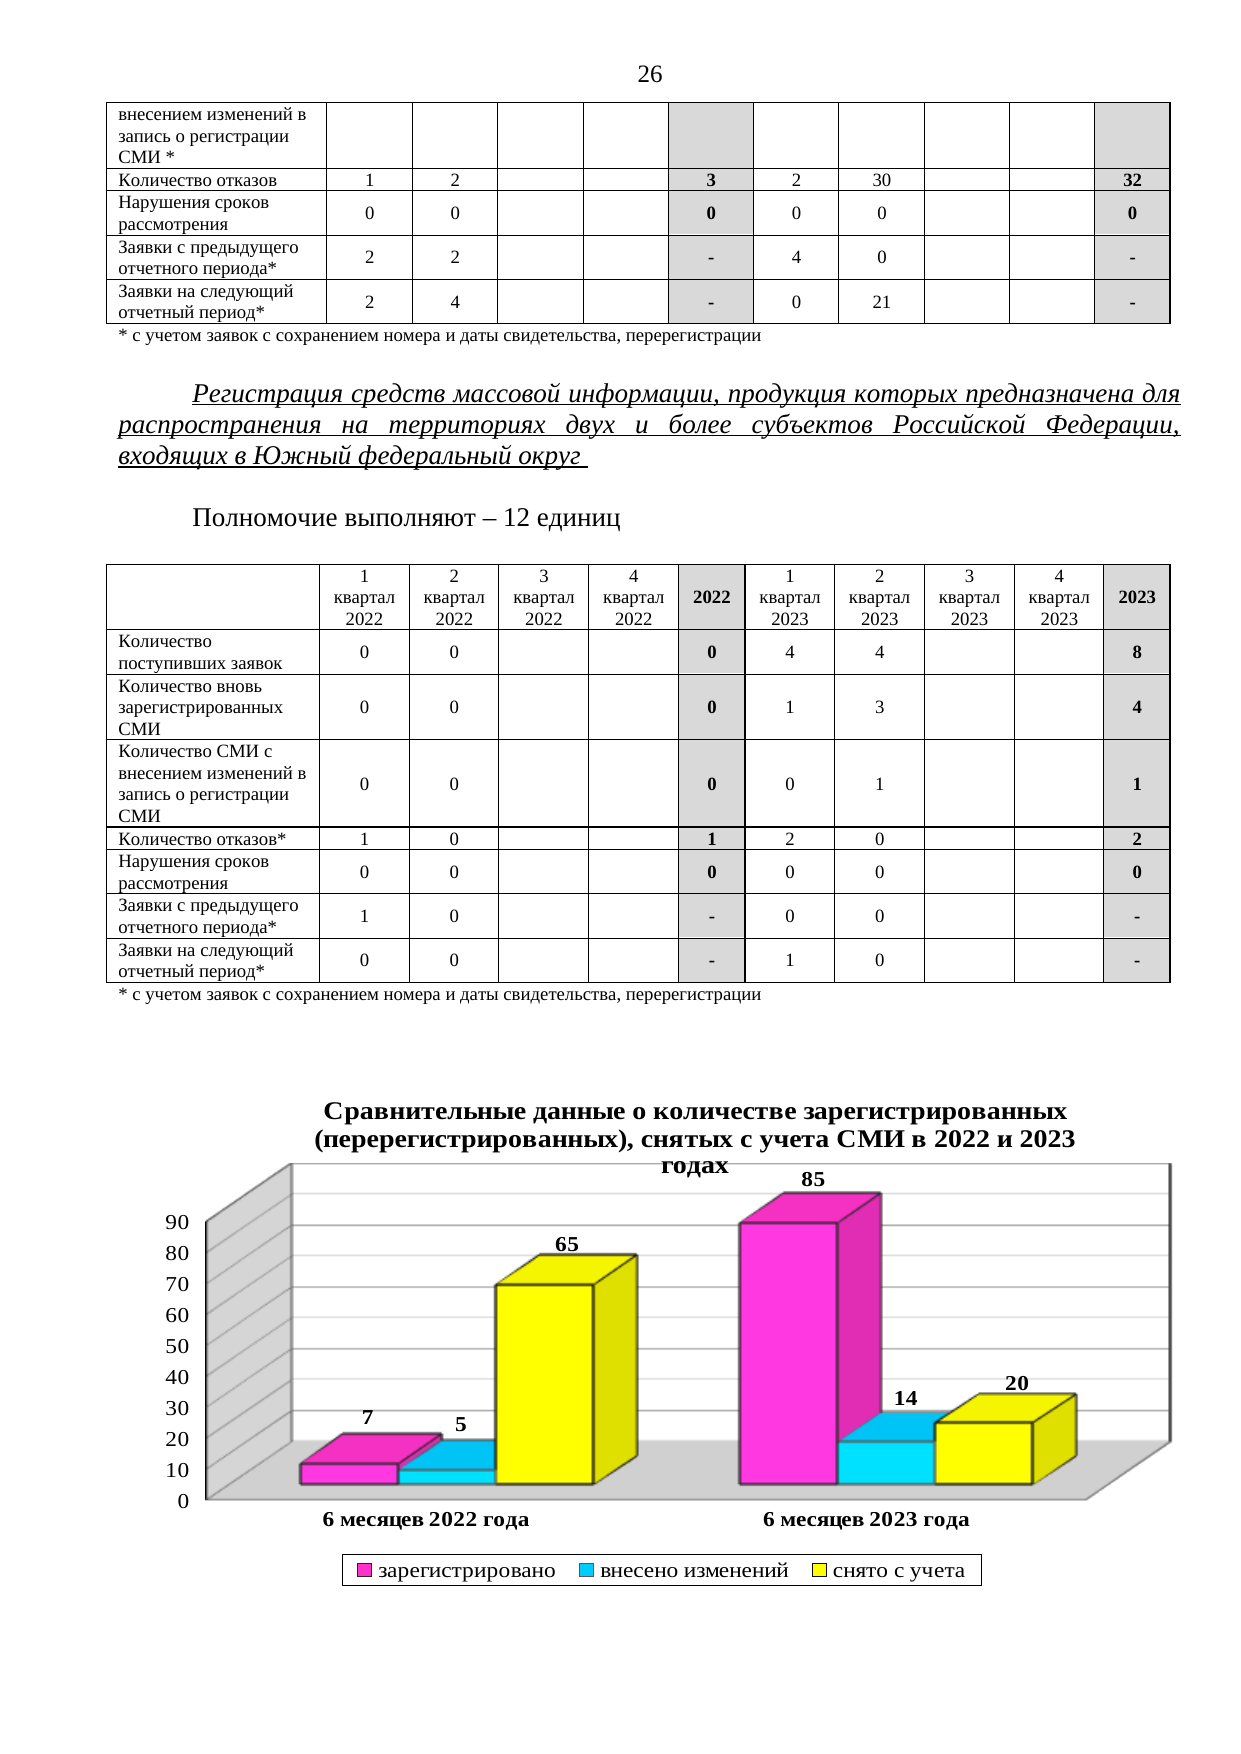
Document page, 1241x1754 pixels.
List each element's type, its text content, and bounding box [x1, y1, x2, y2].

table_cell [498, 280, 583, 323]
table_cell 4 [413, 280, 497, 323]
table_cell Количество поступивших заявок [107, 630, 319, 673]
table_cell 4 [1104, 675, 1169, 739]
table_cell [499, 939, 588, 982]
table_cell [1010, 169, 1094, 190]
table_cell [1015, 828, 1103, 849]
table_cell 2 [754, 169, 838, 190]
table_cell [925, 280, 1009, 323]
table_cell 2 [413, 236, 497, 279]
table_cell Количество СМИ с внесением изменений в запись о регистрации СМИ [107, 740, 319, 826]
table_cell 0 [410, 828, 498, 849]
table_cell [589, 675, 678, 739]
table_cell 2 [746, 828, 834, 849]
table_cell [1010, 280, 1094, 323]
table_cell 0 [1095, 191, 1169, 234]
table_cell 0 [320, 939, 409, 982]
table_cell 0 [746, 894, 834, 937]
table_cell 0 [1104, 850, 1169, 893]
table_cell 0 [679, 850, 744, 893]
table_cell [925, 103, 1009, 168]
text * с учетом заявок с сохранением номера и даты свидетельства, перерегистрации [118, 324, 1181, 346]
table_cell 0 [835, 939, 924, 982]
table_cell 2 [327, 236, 412, 279]
table_cell Заявки с предыдущего отчетного периода* [107, 894, 319, 937]
table_cell [589, 850, 678, 893]
table_cell 5 [669, 103, 753, 168]
table_cell Количество отказов* [107, 828, 319, 849]
table_cell 1 [320, 894, 409, 937]
table_cell [589, 939, 678, 982]
table_cell [925, 675, 1014, 739]
table_cell [584, 236, 668, 279]
table_cell Заявки с предыдущего отчетного периода* [107, 236, 326, 279]
table_cell [1015, 740, 1103, 826]
table_cell 0 [679, 675, 744, 739]
table_header 4 квартал 2023 [1015, 565, 1103, 629]
table_cell [589, 828, 678, 849]
table_cell [499, 850, 588, 893]
table_cell 13 [1095, 103, 1169, 168]
table_cell [499, 630, 588, 673]
table_cell [499, 675, 588, 739]
table_cell [584, 169, 668, 190]
table_cell [925, 828, 1014, 849]
table_cell 2 [327, 103, 412, 168]
table_header 2 квартал 2022 [410, 565, 498, 629]
table_cell 0 [754, 280, 838, 323]
table_cell 0 [839, 236, 924, 279]
table_cell 4 [746, 630, 834, 673]
table_cell 0 [410, 850, 498, 893]
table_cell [107, 103, 326, 168]
table_cell 0 [746, 850, 834, 893]
table_header 2023 [1104, 565, 1169, 629]
table_cell 0 [410, 740, 498, 826]
table_cell Нарушения сроков рассмотрения [107, 191, 326, 234]
table_cell - [1104, 939, 1169, 982]
table_cell 0 [669, 191, 753, 234]
table_cell 0 [410, 630, 498, 673]
table_cell [498, 191, 583, 234]
table_cell 1 [746, 939, 834, 982]
table_cell 0 [410, 894, 498, 937]
table_cell [1015, 850, 1103, 893]
table_header [107, 565, 319, 629]
table_cell 1 [320, 828, 409, 849]
table_cell 1 [746, 675, 834, 739]
table_cell 5 [839, 103, 924, 168]
table_cell 0 [754, 191, 838, 234]
table_cell [498, 236, 583, 279]
table_cell 2 [327, 280, 412, 323]
table_cell [584, 103, 668, 168]
table_cell [925, 169, 1009, 190]
text Регистрация средств массовой информации, продукция которых предназначена для распространения на территориях двух и более субъектов Российской Федерации, входящих в Южный федеральный округ [118, 436, 1181, 470]
table_header 3 квартал 2022 [499, 565, 588, 629]
table_cell 1 [835, 740, 924, 826]
table_cell [1015, 894, 1103, 937]
table_cell 0 [835, 894, 924, 937]
table_cell - [1095, 236, 1169, 279]
table_header 2022 [679, 565, 744, 629]
table_cell 0 [413, 191, 497, 234]
table_cell [589, 630, 678, 673]
table_cell [1010, 236, 1094, 279]
table_cell Заявки на следующий отчетный период* [107, 939, 319, 982]
table_cell 2 [1104, 828, 1169, 849]
table_cell 3 [669, 169, 753, 190]
table_cell 1 [327, 169, 412, 190]
table_cell 0 [835, 850, 924, 893]
table_cell [589, 894, 678, 937]
table_cell Нарушения сроков рассмотрения [107, 850, 319, 893]
table_cell - [669, 236, 753, 279]
table_cell [925, 850, 1014, 893]
table_cell 30 [839, 169, 924, 190]
table_cell [499, 894, 588, 937]
table_cell [499, 740, 588, 826]
table_header 4 квартал 2022 [589, 565, 678, 629]
table_cell 0 [327, 191, 412, 234]
text Полномочие выполняют – 12 единиц [118, 501, 1181, 532]
table_cell [925, 236, 1009, 279]
table_cell 0 [835, 828, 924, 849]
table_cell [1010, 191, 1094, 234]
table_cell 32 [1095, 169, 1169, 190]
table_cell [498, 103, 583, 168]
table_header 1 квартал 2022 [320, 565, 409, 629]
table_cell Количество вновь зарегистрированных СМИ [107, 675, 319, 739]
table_header 2 квартал 2023 [835, 565, 924, 629]
table_cell [925, 191, 1009, 234]
table_cell 1 [679, 828, 744, 849]
table_cell [1015, 630, 1103, 673]
table_cell 2 [413, 169, 497, 190]
table_cell 8 [754, 103, 838, 168]
table_cell 8 [1104, 630, 1169, 673]
table_cell [925, 939, 1014, 982]
table_header 1 квартал 2023 [746, 565, 834, 629]
table_cell 3 [835, 675, 924, 739]
table_cell [589, 740, 678, 826]
table_cell Заявки на следующий отчетный период* [107, 280, 326, 323]
table_cell [498, 169, 583, 190]
table_cell [499, 828, 588, 849]
table_cell 0 [679, 740, 744, 826]
table_cell 21 [839, 280, 924, 323]
table_cell 0 [320, 850, 409, 893]
table_header 3 квартал 2023 [925, 565, 1014, 629]
table_cell 1 [1104, 740, 1169, 826]
table_cell Количество отказов [107, 169, 326, 190]
table_cell - [679, 894, 744, 937]
table_cell [925, 630, 1014, 673]
table_cell 0 [320, 740, 409, 826]
table_cell [1015, 939, 1103, 982]
table_cell - [679, 939, 744, 982]
text * с учетом заявок с сохранением номера и даты свидетельства, перерегистрации [118, 983, 1181, 1004]
table_cell 0 [410, 939, 498, 982]
table_cell - [1104, 894, 1169, 937]
table_cell [1015, 675, 1103, 739]
table_cell 0 [410, 675, 498, 739]
table_cell 4 [835, 630, 924, 673]
table_cell [925, 894, 1014, 937]
table_cell 0 [320, 675, 409, 739]
table_cell [925, 740, 1014, 826]
table_cell 3 [413, 103, 497, 168]
table_cell 0 [839, 191, 924, 234]
table_cell - [669, 280, 753, 323]
table_cell 0 [746, 740, 834, 826]
table_cell 0 [320, 630, 409, 673]
table_cell [584, 191, 668, 234]
table_cell - [1095, 280, 1169, 323]
table_cell [584, 280, 668, 323]
table_cell [1010, 103, 1094, 168]
table_cell 4 [754, 236, 838, 279]
table_cell 0 [679, 630, 744, 673]
text Регистрация средств массовой информации, продукция которых предназначена для распространения на территориях двух и более субъектов Российской Федерации, входящих в Южный федеральный округ [118, 377, 1181, 435]
